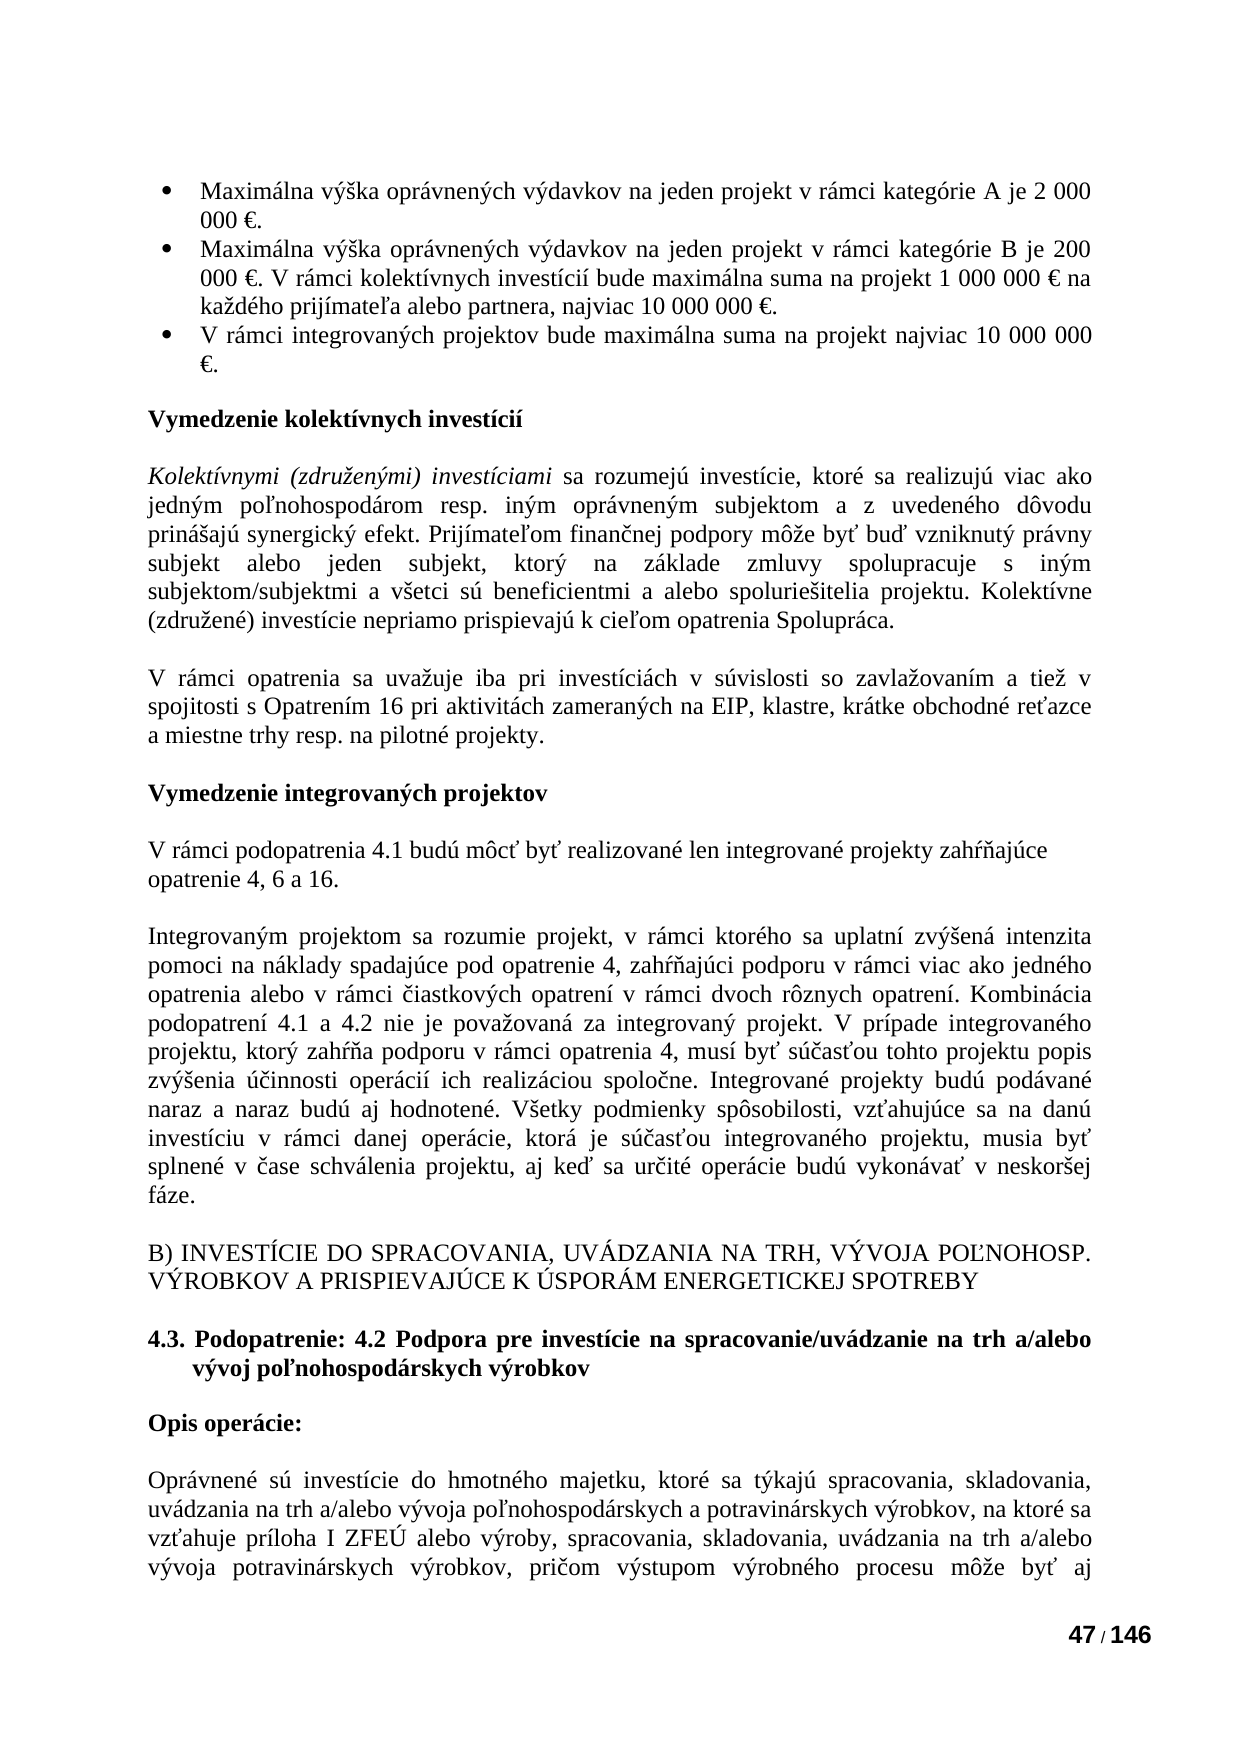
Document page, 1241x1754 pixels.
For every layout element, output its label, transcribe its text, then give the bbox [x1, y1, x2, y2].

subtitle 4.3. Podopatrenie: 4.2 Podpora pre investície na spracovanie/uvádzanie na trh a/alebo vývoj poľnohospodárskych výrobkov [148, 1324, 1093, 1381]
text V rámci podopatrenia 4.1 budú môcť byť realizované len integrované projekty zahŕňajúce opatrenie 4, 6 a 16. [148, 835, 1093, 893]
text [148, 1465, 1093, 1580]
subtitle B) Investície do spracovania, uvádzania na trh, vývoja poľnohosp. výrobkov a prispievajúce k úsporám energetickej spotreby [148, 1238, 1093, 1295]
text Vymedzenie kolektívnych investícií [148, 404, 1093, 433]
text V rámci opatrenia sa uvažuje iba pri investíciách v súvislosti so zavlažovaním a tiež v spojitosti s Opatrením 16 pri aktivitách zameraných na EIP, klastre, krátke obchodné reťazce a miestne trhy resp. na pilotné projekty. [148, 663, 1093, 749]
list Maximálna výška oprávnených výdavkov na jeden projekt v rámci kategórie A je 2 000 000 €. [162, 176, 1093, 234]
text Vymedzenie integrovaných projektov [148, 778, 1093, 806]
text Opis operácie: [148, 1408, 1093, 1437]
text Kolektívnymi (združenými) investíciami sa rozumejú investície, ktoré sa realizujú viac ako jedným poľnohospodárom resp. iným oprávneným subjektom a z uvedeného dôvodu prinášajú synergický efekt. Prijímateľom finančnej podpory môže byť buď vzniknutý právny subjekt alebo jeden subjekt, ktorý na základe zmluvy spolupracuje s iným subjektom/subjektmi a všetci sú beneficientmi a alebo spoluriešitelia projektu. Kolektívne (združené) investície nepriamo prispievajú k cieľom opatrenia Spolupráca. [148, 461, 1093, 634]
text Integrovaným projektom sa rozumie projekt, v rámci ktorého sa uplatní zvýšená intenzita pomoci na náklady spadajúce pod opatrenie 4, zahŕňajúci podporu v rámci viac ako jedného opatrenia alebo v rámci čiastkových opatrení v rámci dvoch rôznych opatrení. Kombinácia podopatrení 4.1 a 4.2 nie je považovaná za integrovaný projekt. V prípade integrovaného projektu, ktorý zahŕňa podporu v rámci opatrenia 4, musí byť súčasťou tohto projektu popis zvýšenia účinnosti operácií ich realizáciou spoločne. Integrované projekty budú podávané naraz a naraz budú aj hodnotené. Všetky podmienky spôsobilosti, vzťahujúce sa na danú investíciu v rámci danej operácie, ktorá je súčasťou integrovaného projektu, musia byť splnené v čase schválenia projektu, aj keď sa určité operácie budú vykonávať v neskoršej fáze. [148, 921, 1093, 1209]
list V rámci integrovaných projektov bude maximálna suma na projekt najviac 10 000 000 €. [162, 320, 1093, 378]
list Maximálna výška oprávnených výdavkov na jeden projekt v rámci kategórie B je 200 000 €. V rámci kolektívnych investícií bude maximálna suma na projekt 1 000 000 € na každého prijímateľa alebo partnera, najviac 10 000 000 €. [162, 234, 1093, 320]
